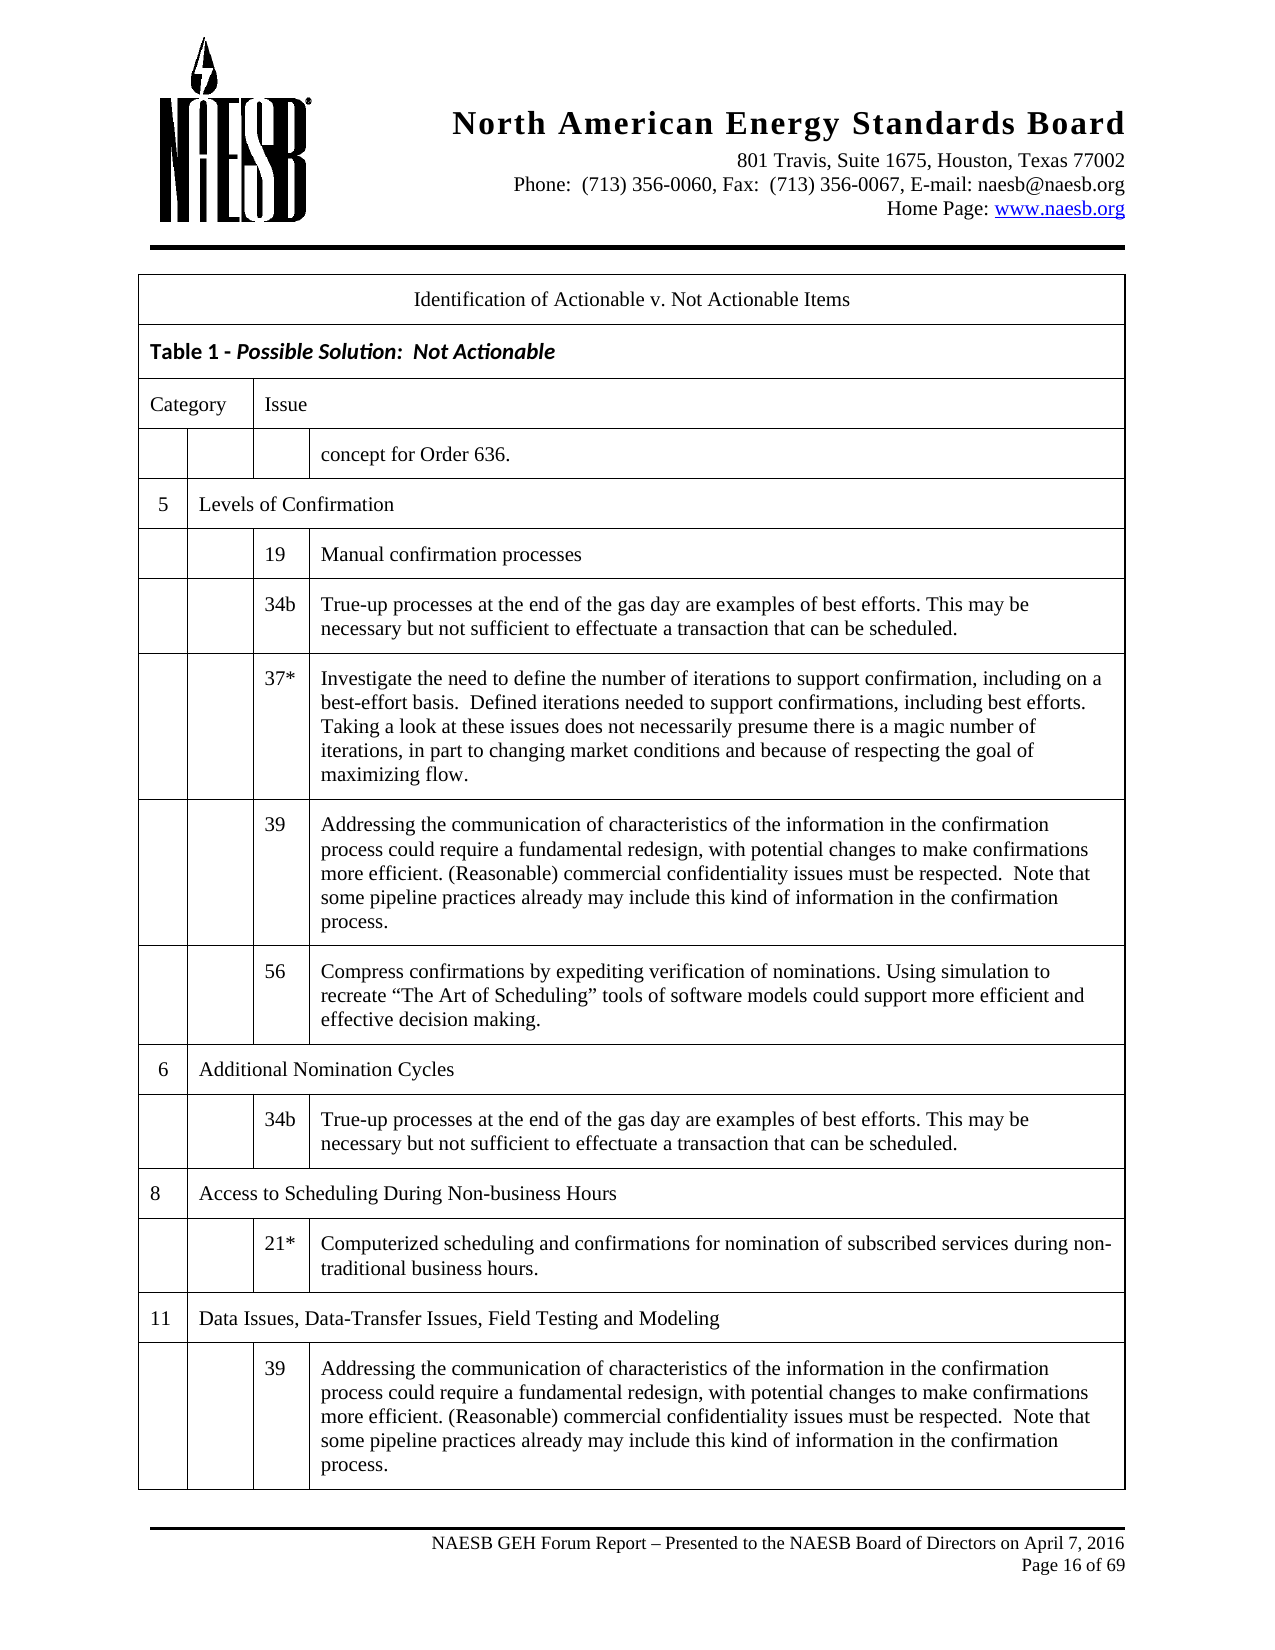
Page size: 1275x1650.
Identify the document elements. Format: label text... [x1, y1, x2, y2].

table_cell 34b [254, 579, 309, 652]
table_cell [139, 579, 187, 652]
table_cell [188, 579, 253, 652]
table_cell [139, 800, 187, 945]
table_cell [188, 1343, 253, 1488]
table_cell [188, 654, 253, 799]
table_cell 37* [254, 654, 309, 799]
table_cell 1 [254, 429, 309, 478]
table_cell 39 [254, 1343, 309, 1488]
table_cell Issue [254, 379, 1124, 428]
table_cell [139, 429, 187, 478]
table_cell 11 [139, 1293, 187, 1342]
table_cell [139, 1343, 187, 1488]
table_cell Category [139, 379, 253, 428]
table_cell [188, 529, 253, 578]
table_header Identification of Actionable v. Not Actionable Items [139, 275, 1124, 324]
table_cell [188, 1219, 253, 1292]
table_cell [139, 1095, 187, 1168]
table_cell Access to Scheduling During Non-business Hours [188, 1169, 1124, 1218]
table_cell Manual confirmation processes [310, 529, 1124, 578]
table_cell [188, 946, 253, 1043]
table_cell 21* [254, 1219, 309, 1292]
table_cell Addressing the communication of characteristics of the information in the confirmation process could require a fundamental redesign, with potential changes to make confirmations more efficient. (Reasonable) commercial confidentiality issues must be respected. Note that some pipeline practices already may include this kind of information in the confirmation process. [310, 1343, 1124, 1488]
table_cell 8 [139, 1169, 187, 1218]
table_cell Computerized scheduling and confirmations for nomination of subscribed services during non-traditional business hours. [310, 1219, 1124, 1292]
table_cell [139, 946, 187, 1043]
table_cell [139, 1219, 187, 1292]
table_cell 39 [254, 800, 309, 945]
table_cell 34b [254, 1095, 309, 1168]
table_cell Data Issues, Data-Transfer Issues, Field Testing and Modeling [188, 1293, 1124, 1342]
table_cell Additional Nomination Cycles [188, 1045, 1124, 1093]
table_cell Table 1 - Possible Solution: Not Actionable [139, 325, 1124, 378]
table_cell [139, 654, 187, 799]
table_cell Addressing the communication of characteristics of the information in the confirmation process could require a fundamental redesign, with potential changes to make confirmations more efficient. (Reasonable) commercial confidentiality issues must be respected. Note that some pipeline practices already may include this kind of information in the confirmation process. [310, 800, 1124, 945]
table_cell Levels of Confirmation [188, 479, 1124, 528]
table_cell [188, 800, 253, 945]
table_cell [188, 429, 253, 478]
table_cell 6 [139, 1045, 187, 1093]
table_cell [188, 1095, 253, 1168]
picture [155, 37, 317, 224]
table_cell True-up processes at the end of the gas day are examples of best efforts. This may be necessary but not sufficient to effectuate a transaction that can be scheduled. [310, 1095, 1124, 1168]
table_cell True-up processes at the end of the gas day are examples of best efforts. This may be necessary but not sufficient to effectuate a transaction that can be scheduled. [310, 579, 1124, 652]
table_cell 19 [254, 529, 309, 578]
table_cell Compress confirmations by expediting verification of nominations. Using simulation to recreate “The Art of Scheduling” tools of software models could support more efficient and effective decision making. [310, 946, 1124, 1043]
table_cell Investigate the need to define the number of iterations to support confirmation, including on a best-effort basis. Defined iterations needed to support confirmations, including best efforts. Taking a look at these issues does not necessarily presume there is a magic number of iterations, in part to changing market conditions and because of respecting the goal of maximizing flow. [310, 654, 1124, 799]
table_cell [139, 529, 187, 578]
table_cell 5 [139, 479, 187, 528]
table_cell 56 [254, 946, 309, 1043]
